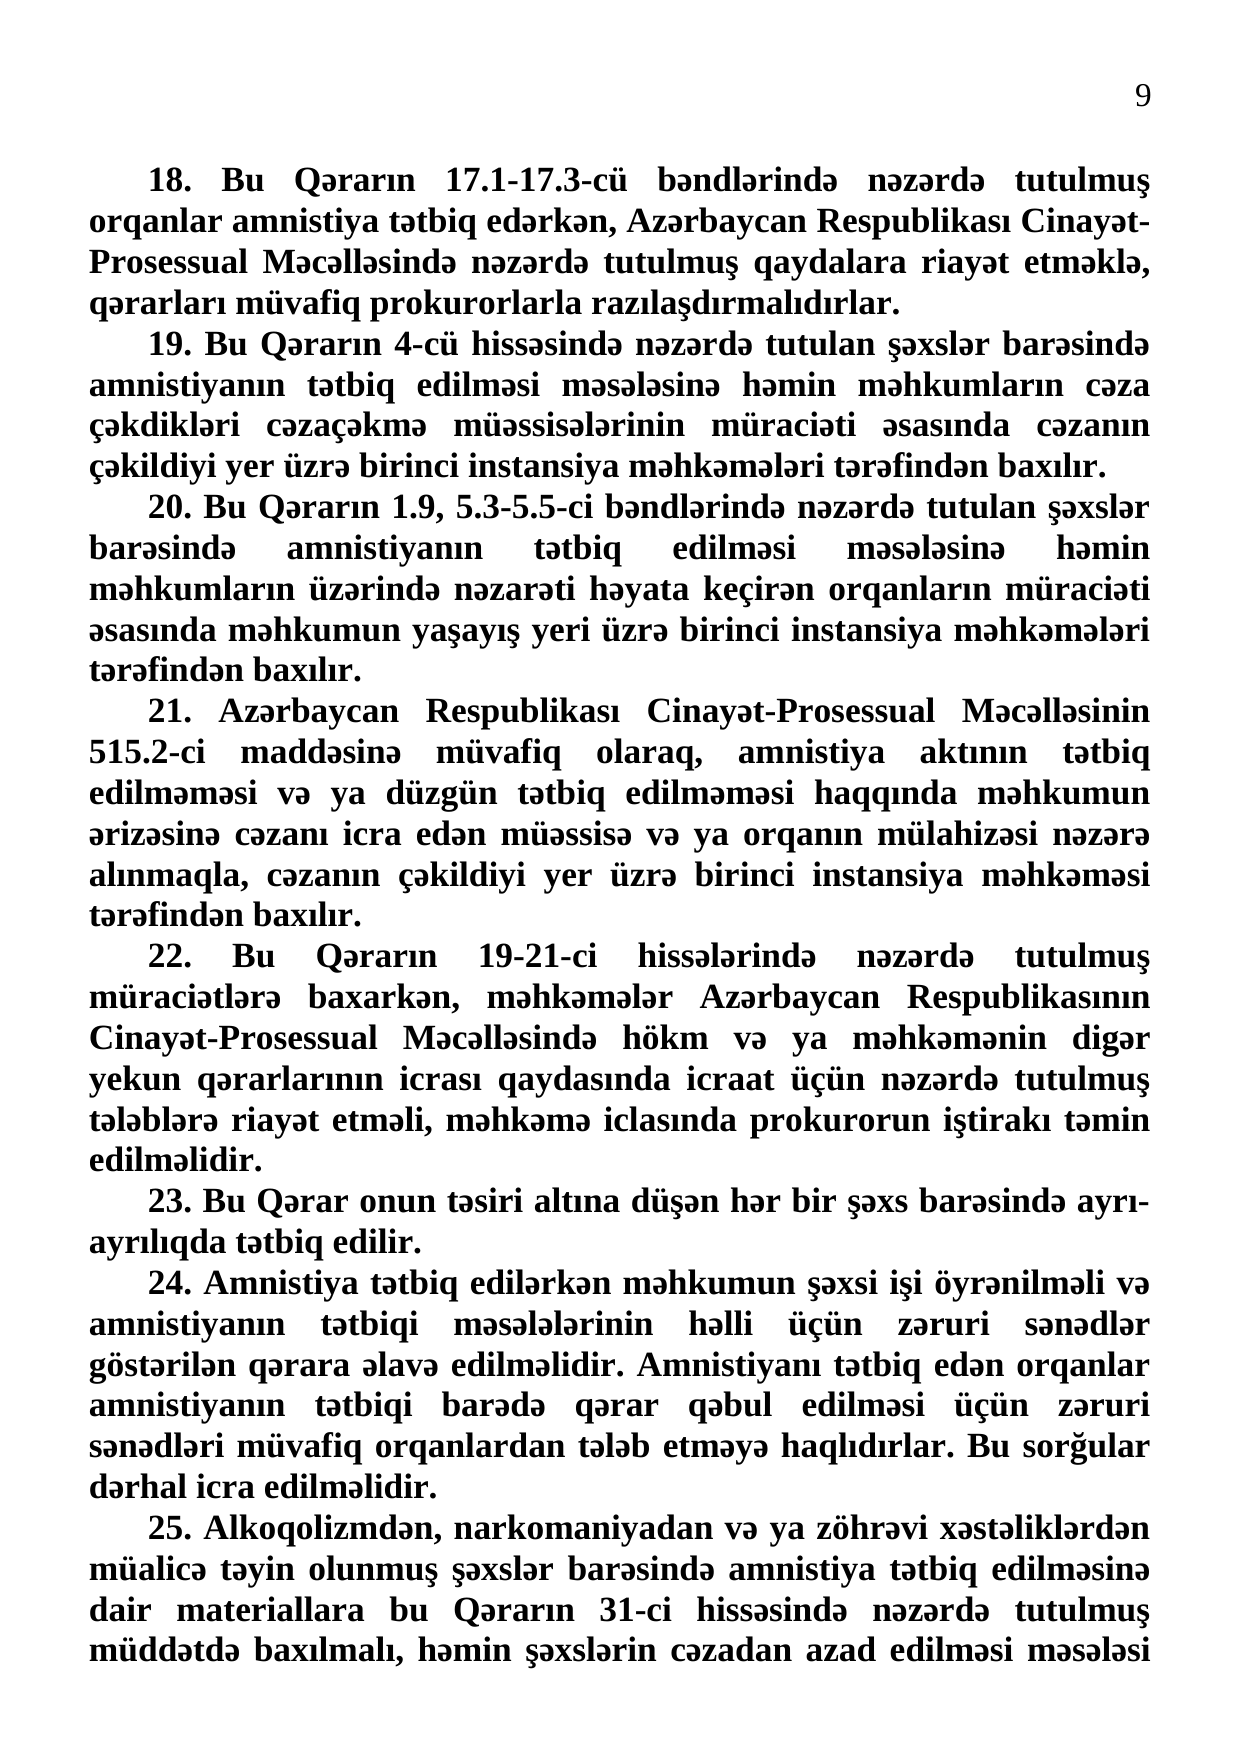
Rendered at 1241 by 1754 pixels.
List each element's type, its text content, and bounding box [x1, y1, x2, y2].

text 21. Azərbaycan Respublikası Cinayət-Prosessual Məcəlləsinin 515.2-ci maddəsinə müvafiq olaraq, amnistiya aktının tətbiq edilməməsi və ya düzgün tətbiq edilməməsi haqqında məhkumun ərizəsinə cəzanı icra edən müəssisə və ya orqanın mülahizəsi nəzərə alınmaqla, cəzanın çəkildiyi yer üzrə birinci instansiya məhkəməsi tərəfindən baxılır. [89, 689, 1152, 934]
text 18. Bu Qərarın 17.1-17.3-cü bəndlərində nəzərdə tutulmuş orqanlar amnistiya tətbiq edərkən, Azərbaycan Respublikası Cinayət-Prosessual Məcəlləsində nəzərdə tutulmuş qaydalara riayət etməklə, qərarları müvafiq prokurorlarla razılaşdırmalıdırlar. [89, 159, 1152, 322]
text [89, 1506, 1152, 1669]
text 20. Bu Qərarın 1.9, 5.3-5.5-ci bəndlərində nəzərdə tutulan şəxslər barəsində amnistiyanın tətbiq edilməsi məsələsinə həmin məhkumların üzərində nəzarəti həyata keçirən orqanların müraciəti əsasında məhkumun yaşayış yeri üzrə birinci instansiya məhkəmələri tərəfindən baxılır. [89, 485, 1152, 689]
text 24. Amnistiya tətbiq edilərkən məhkumun şəxsi işi öyrənilməli və amnistiyanın tətbiqi məsələlərinin həlli üçün zəruri sənədlər göstərilən qərara əlavə edilməlidir. Amnistiyanı tətbiq edən orqanlar amnistiyanın tətbiqi barədə qərar qəbul edilməsi üçün zəruri sənədləri müvafiq orqanlardan tələb etməyə haqlıdırlar. Bu sorğular dərhal icra edilməlidir. [89, 1261, 1152, 1506]
text 23. Bu Qərar onun təsiri altına düşən hər bir şəxs barəsində ayrı-ayrılıqda tətbiq edilir. [89, 1179, 1152, 1261]
text 19. Bu Qərarın 4-cü hissəsində nəzərdə tutulan şəxslər barəsində amnistiyanın tətbiq edilməsi məsələsinə həmin məhkumların cəza çəkdikləri cəzaçəkmə müəssisələrinin müraciəti əsasında cəzanın çəkildiyi yer üzrə birinci instansiya məhkəmələri tərəfindən baxılır. [89, 322, 1152, 485]
text 22. Bu Qərarın 19-21-ci hissələrində nəzərdə tutulmuş müraciətlərə baxarkən, məhkəmələr Azərbaycan Respublikasının Cinayət-Prosessual Məcəlləsində hökm və ya məhkəmənin digər yekun qərarlarının icrası qaydasında icraat üçün nəzərdə tutulmuş tələblərə riayət etməli, məhkəmə iclasında prokurorun iştirakı təmin edilməlidir. [89, 934, 1152, 1179]
